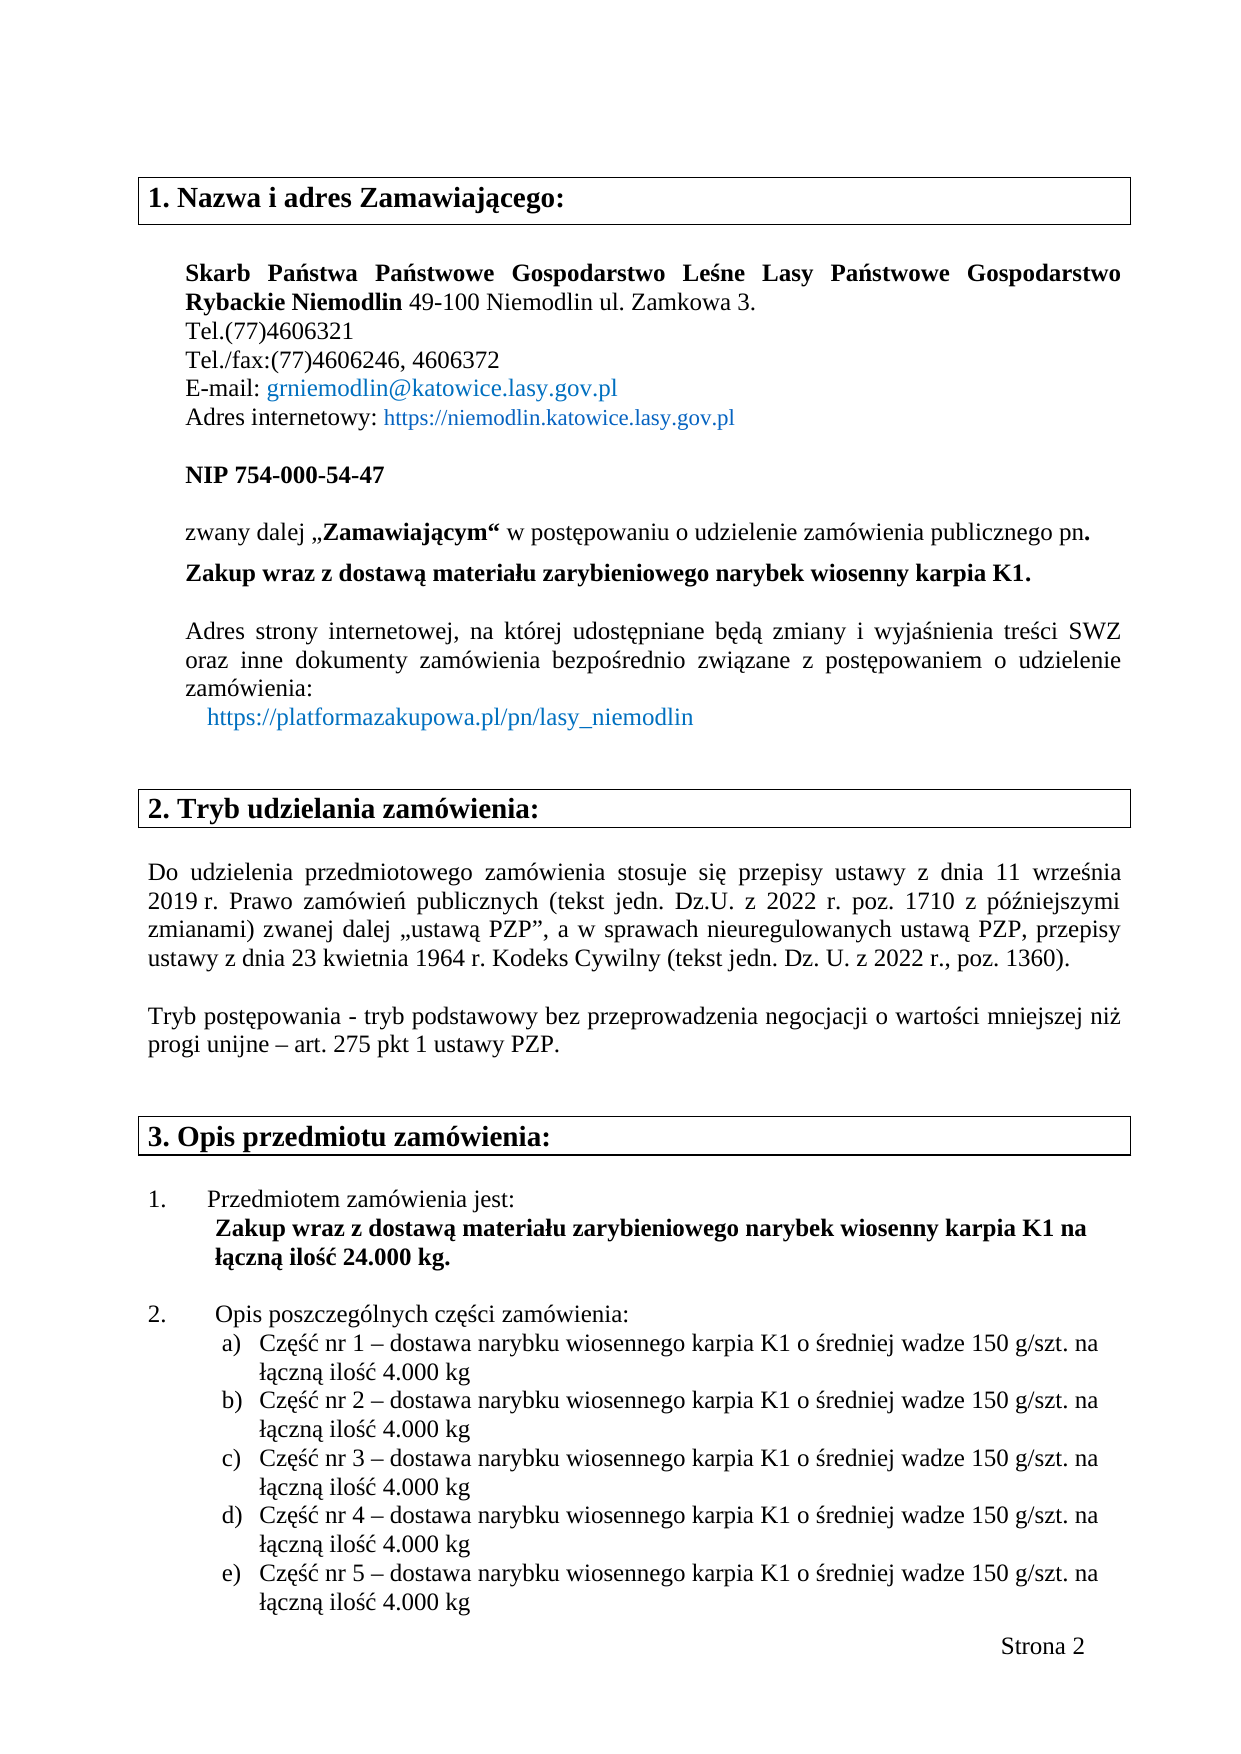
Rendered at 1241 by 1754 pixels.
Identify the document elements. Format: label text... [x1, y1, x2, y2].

text Zakup wraz z dostawą materiału zarybieniowego narybek wiosenny karpia K1. [185, 558, 1122, 587]
list Część nr 1 – dostawa narybku wiosennego karpia K1 o średniej wadze 150 g/szt. na łączną ilość 4.000 kg [222, 1328, 1122, 1386]
text NIP 754-000-54-47 [185, 460, 1122, 488]
text Adres internetowy: https://niemodlin.katowice.lasy.gov.pl [185, 402, 1122, 431]
list Część nr 3 – dostawa narybku wiosennego karpia K1 o średniej wadze 150 g/szt. na łączną ilość 4.000 kg [222, 1443, 1122, 1501]
list Zakup wraz z dostawą materiału zarybieniowego narybek wiosenny karpia K1 na łączną ilość 24.000 kg. [215, 1213, 1122, 1271]
text Skarb Państwa Państwowe Gospodarstwo Leśne Lasy Państwowe Gospodarstwo Rybackie Niemodlin 49-100 Niemodlin ul. Zamkowa 3. [185, 258, 1122, 316]
text Tel./fax:(77)4606246, 4606372 [185, 345, 1122, 373]
text Tel.(77)4606321 [185, 316, 1122, 345]
list Część nr 4 – dostawa narybku wiosennego karpia K1 o średniej wadze 150 g/szt. na łączną ilość 4.000 kg [222, 1501, 1122, 1558]
list Część nr 2 – dostawa narybku wiosennego karpia K1 o średniej wadze 150 g/szt. na łączną ilość 4.000 kg [222, 1386, 1122, 1443]
text Tryb postępowania - tryb podstawowy bez przeprowadzenia negocjacji o wartości mniejszej niż progi unijne – art. 275 pkt 1 ustawy PZP. [148, 1001, 1122, 1058]
text 1. Nazwa i adres Zamawiającego: [139, 178, 1130, 224]
text zwany dalej „Zamawiającym“ w postępowaniu o udzielenie zamówienia publicznego pn. [185, 517, 1122, 546]
text Do udzielenia przedmiotowego zamówienia stosuje się przepisy ustawy z dnia 11 września 2019 r. Prawo zamówień publicznych (tekst jedn. Dz.U. z 2022 r. poz. 1710 z późniejszymi zmianami) zwanej dalej „ustawą PZP”, a w sprawach nieuregulowanych ustawą PZP, przepisy ustawy z dnia 23 kwietnia 1964 r. Kodeks Cywilny (tekst jedn. Dz. U. z 2022 r., poz. 1360). [148, 857, 1122, 972]
text 2. Tryb udzielania zamówienia: [139, 790, 1130, 827]
text https://platformazakupowa.pl/pn/lasy_niemodlin [207, 702, 1122, 731]
text E-mail: grniemodlin@katowice.lasy.gov.pl [185, 373, 1122, 402]
list Opis poszczególnych części zamówienia: [148, 1299, 1122, 1328]
list Przedmiotem zamówienia jest: [148, 1184, 1122, 1213]
text Adres strony internetowej, na której udostępniane będą zmiany i wyjaśnienia treści SWZ oraz inne dokumenty zamówienia bezpośrednio związane z postępowaniem o udzielenie zamówienia: [185, 673, 1122, 702]
text 3. Opis przedmiotu zamówienia: [139, 1117, 1130, 1154]
list Część nr 5 – dostawa narybku wiosennego karpia K1 o średniej wadze 150 g/szt. na łączną ilość 4.000 kg [222, 1558, 1122, 1616]
